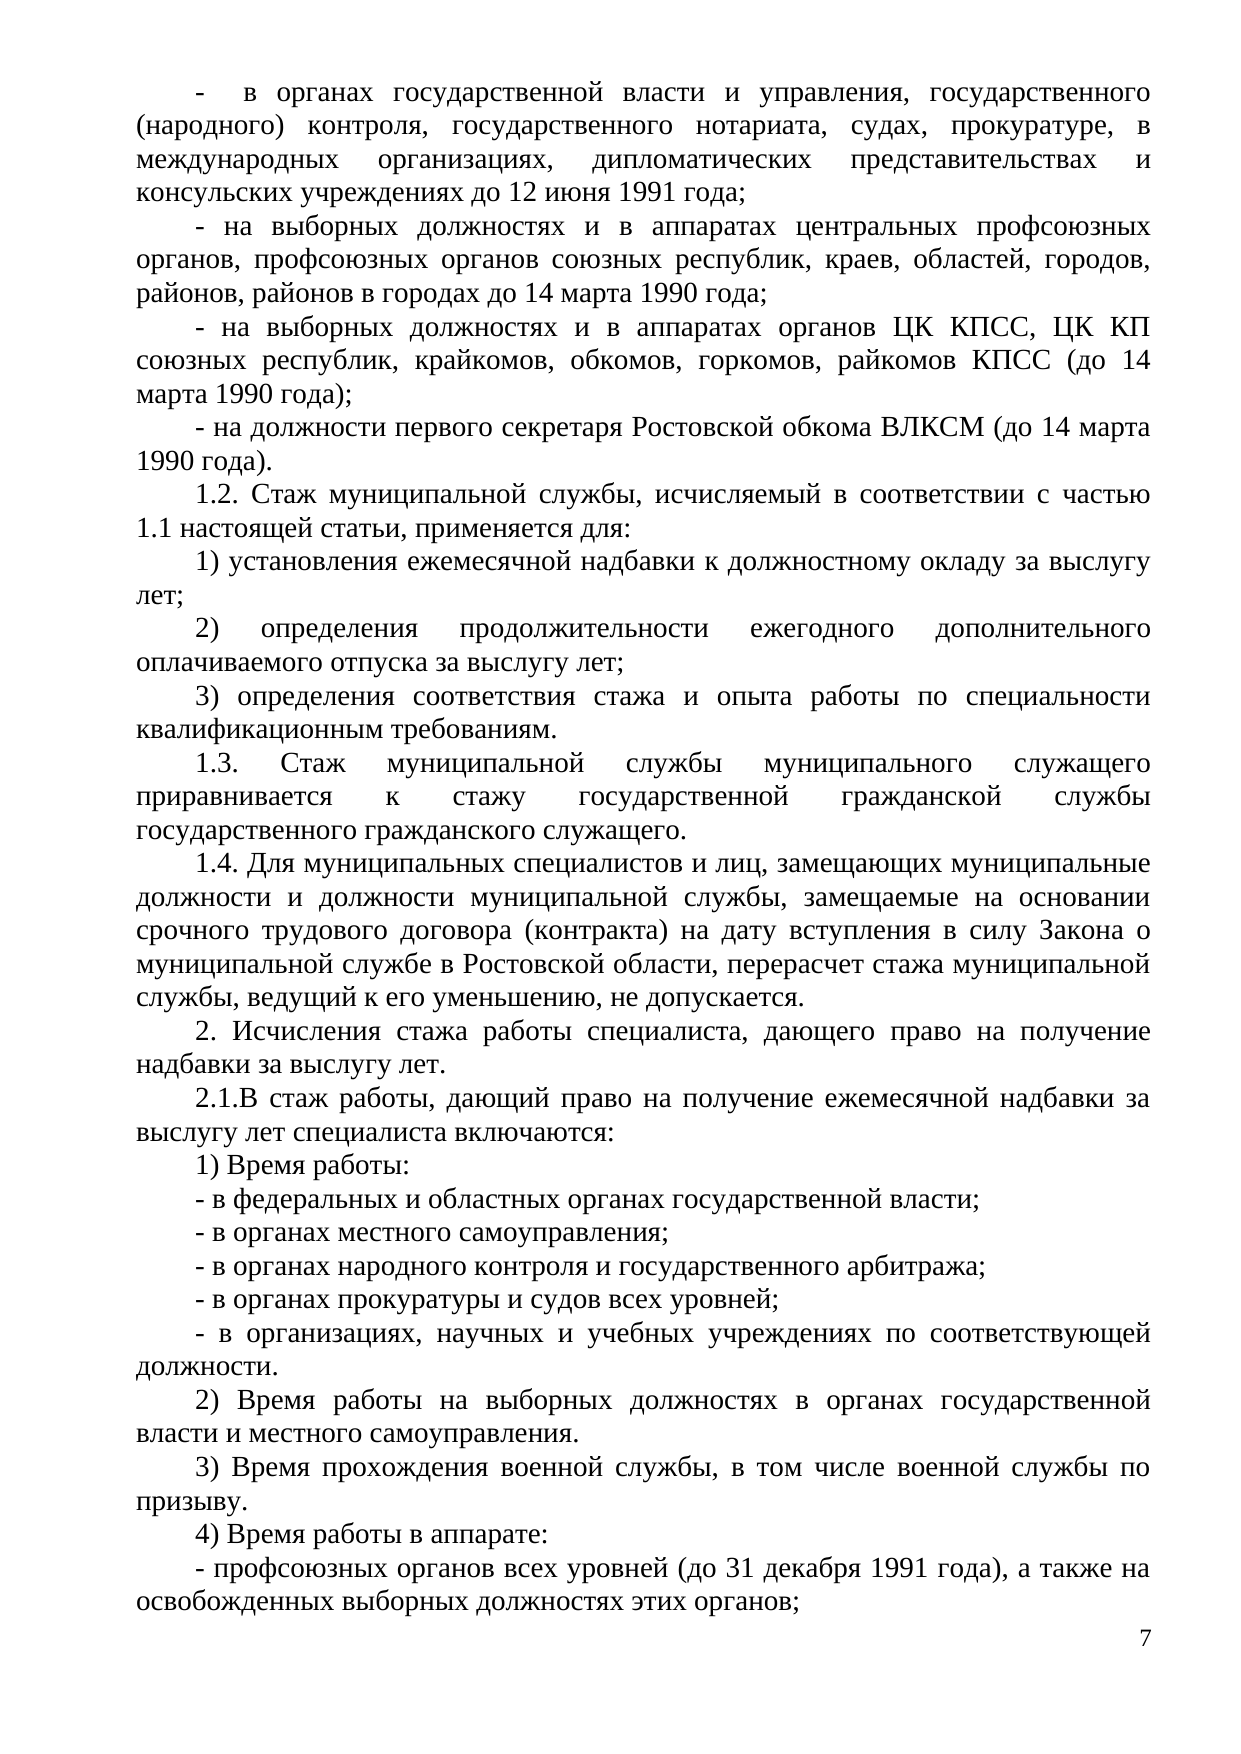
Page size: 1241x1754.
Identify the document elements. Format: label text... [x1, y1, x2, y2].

text 1) установления ежемесячной надбавки к должностному окладу за выслугу лет; [136, 543, 1152, 611]
text 1) Время работы: [136, 1147, 1152, 1181]
text - на выборных должностях и в аппаратах центральных профсоюзных органов, профсоюзных органов союзных республик, краев, областей, городов, районов, районов в городах до 14 марта 1990 года; [136, 208, 1152, 309]
text - в органах прокуратуры и судов всех уровней; [136, 1281, 1152, 1315]
text 4) Время работы в аппарате: [136, 1516, 1152, 1550]
text - на выборных должностях и в аппаратах органов ЦК КПСС, ЦК КП союзных республик, крайкомов, обкомов, горкомов, райкомов КПСС (до 14 марта 1990 года); [136, 309, 1152, 409]
text - в органах местного самоуправления; [136, 1214, 1152, 1248]
text - в органах народного контроля и государственного арбитража; [136, 1248, 1152, 1281]
text 2) определения продолжительности ежегодного дополнительного оплачиваемого отпуска за выслугу лет; [136, 611, 1152, 678]
text 1.4. Для муниципальных специалистов и лиц, замещающих муниципальные должности и должности муниципальной службы, замещаемые на основании срочного трудового договора (контракта) на дату вступления в силу Закона о муниципальной службе в Ростовской области, перерасчет стажа муниципальной службы, ведущий к его уменьшению, не допускается. [136, 845, 1152, 1013]
text - в организациях, научных и учебных учреждениях по соответствующей должности. [136, 1315, 1152, 1382]
text 2. Исчисления стажа работы специалиста, дающего право на получение надбавки за выслугу лет. [136, 1013, 1152, 1080]
text 1.2. Стаж муниципальной службы, исчисляемый в соответствии с частью 1.1 настоящей статьи, применяется для: [136, 476, 1152, 543]
text - в федеральных и областных органах государственной власти; [136, 1181, 1152, 1214]
text 3) определения соответствия стажа и опыта работы по специальности квалификационным требованиям. [136, 678, 1152, 745]
text - профсоюзных органов всех уровней (до 31 декабря 1991 года), а также на освобожденных выборных должностях этих органов; [136, 1550, 1152, 1617]
text - на должности первого секретаря Ростовской обкома ВЛКСМ (до 14 марта 1990 года). [136, 409, 1152, 476]
text 2.1.В стаж работы, дающий право на получение ежемесячной надбавки за выслугу лет специалиста включаются: [136, 1080, 1152, 1147]
text - в органах государственной власти и управления, государственного (народного) контроля, государственного нотариата, судах, прокуратуре, в международных организациях, дипломатических представительствах и консульских учреждениях до 12 июня 1991 года; [136, 74, 1152, 208]
text 3) Время прохождения военной службы, в том числе военной службы по призыву. [136, 1449, 1152, 1516]
text 1.3. Стаж муниципальной службы муниципального служащего приравнивается к стажу государственной гражданской службы государственного гражданского служащего. [136, 745, 1152, 845]
text 2) Время работы на выборных должностях в органах государственной власти и местного самоуправления. [136, 1382, 1152, 1449]
